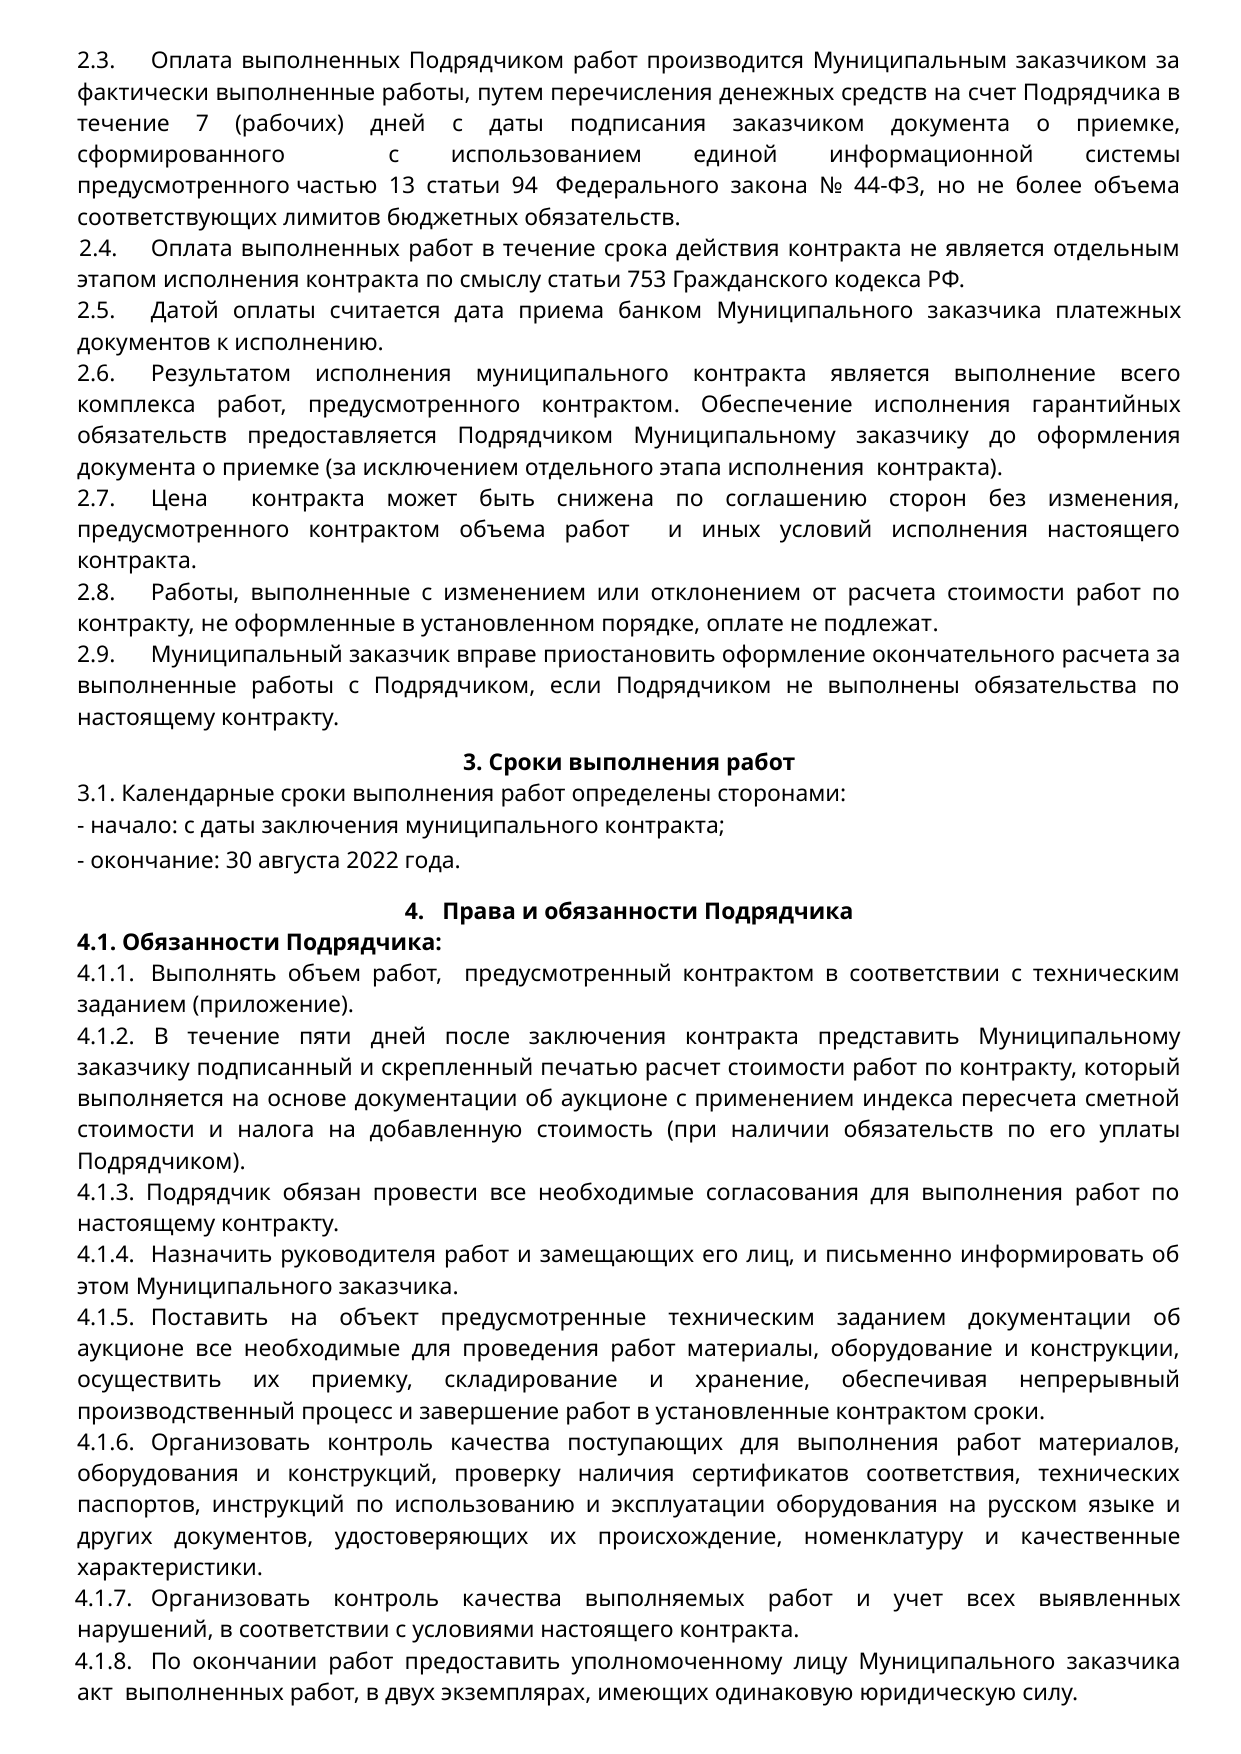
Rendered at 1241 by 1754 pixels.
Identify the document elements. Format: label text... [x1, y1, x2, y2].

list Цена контракта может быть снижена по соглашению сторон без изменения, предусмотренного контрактом объема работ и иных условий исполнения настоящего контракта. [77, 482, 1181, 576]
list Организовать контроль качества поступающих для выполнения работ материалов, оборудования и конструкций, проверку наличия сертификатов соответствия, технических паспортов, инструкций по использованию и эксплуатации оборудования на русском языке и других документов, удостоверяющих их происхождение, номенклатуру и качественные характеристики. [77, 1426, 1181, 1582]
list Работы, выполненные с изменением или отклонением от расчета стоимости работ по контракту, не оформленные в установленном порядке, оплате не подлежат. [77, 576, 1181, 638]
text 4.1.1. Выполнять объем работ, предусмотренный контрактом в соответствии с техническим заданием (приложение). [77, 957, 1181, 1019]
text 3.1. Календарные сроки выполнения работ определены сторонами: [77, 777, 1181, 808]
list Муниципальный заказчик вправе приостановить оформление окончательного расчета за выполненные работы с Подрядчиком, если Подрядчиком не выполнены обязательства по настоящему контракту. [77, 638, 1181, 732]
list Результатом исполнения муниципального контракта является выполнение всего комплекса работ, предусмотренного контрактом. Обеспечение исполнения гарантийных обязательств предоставляется Подрядчиком Муниципальному заказчику до оформления документа о приемке (за исключением отдельного этапа исполнения контракта). [77, 357, 1181, 482]
text 4.1.3. Подрядчик обязан провести все необходимые согласования для выполнения работ по настоящему контракту. [77, 1176, 1181, 1238]
text 4.1.2. В течение пяти дней после заключения контракта представить Муниципальному заказчику подписанный и скрепленный печатью расчет стоимости работ по контракту, который выполняется на основе документации об аукционе с применением индекса пересчета сметной стоимости и налога на добавленную стоимость (при наличии обязательств по его уплаты Подрядчиком). [77, 1019, 1181, 1176]
text 3. Сроки выполнения работ [77, 746, 1181, 777]
text - начало: с даты заключения муниципального контракта; [77, 808, 1181, 840]
list Поставить на объект предусмотренные техническим заданием документации об аукционе все необходимые для проведения работ материалы, оборудование и конструкции, осуществить их приемку, складирование и хранение, обеспечивая непрерывный производственный процесс и завершение работ в установленные контрактом сроки. [77, 1301, 1181, 1426]
list Права и обязанности Подрядчика [77, 894, 1181, 926]
list Назначить руководителя работ и замещающих его лиц, и письменно информировать об этом Муниципального заказчика. [77, 1238, 1181, 1301]
list Датой оплаты считается дата приема банком Муниципального заказчика платежных документов к исполнению. [77, 294, 1181, 357]
text - окончание: 30 августа 2022 года. [77, 844, 1181, 876]
list Оплата выполненных работ в течение срока действия контракта не является отдельным этапом исполнения контракта по смыслу статьи 753 Гражданского кодекса РФ. [77, 232, 1181, 294]
list Обязанности Подрядчика: [77, 926, 1181, 957]
list Организовать контроль качества выполняемых работ и учет всех выявленных нарушений, в соответствии с условиями настоящего контракта. [74, 1582, 1181, 1644]
list По окончании работ предоставить уполномоченному лицу Муниципального заказчика акт выполненных работ, в двух экземплярах, имеющих одинаковую юридическую силу. [74, 1644, 1181, 1707]
list Оплата выполненных Подрядчиком работ производится Муниципальным заказчиком за фактически выполненные работы, путем перечисления денежных средств на счет Подрядчика в течение 7 (рабочих) дней с даты подписания заказчиком документа о приемке, сформированного с использованием единой информационной системы предусмотренного частью 13 статьи 94 Федерального закона № 44-ФЗ, но не более объема соответствующих лимитов бюджетных обязательств. [77, 44, 1181, 232]
